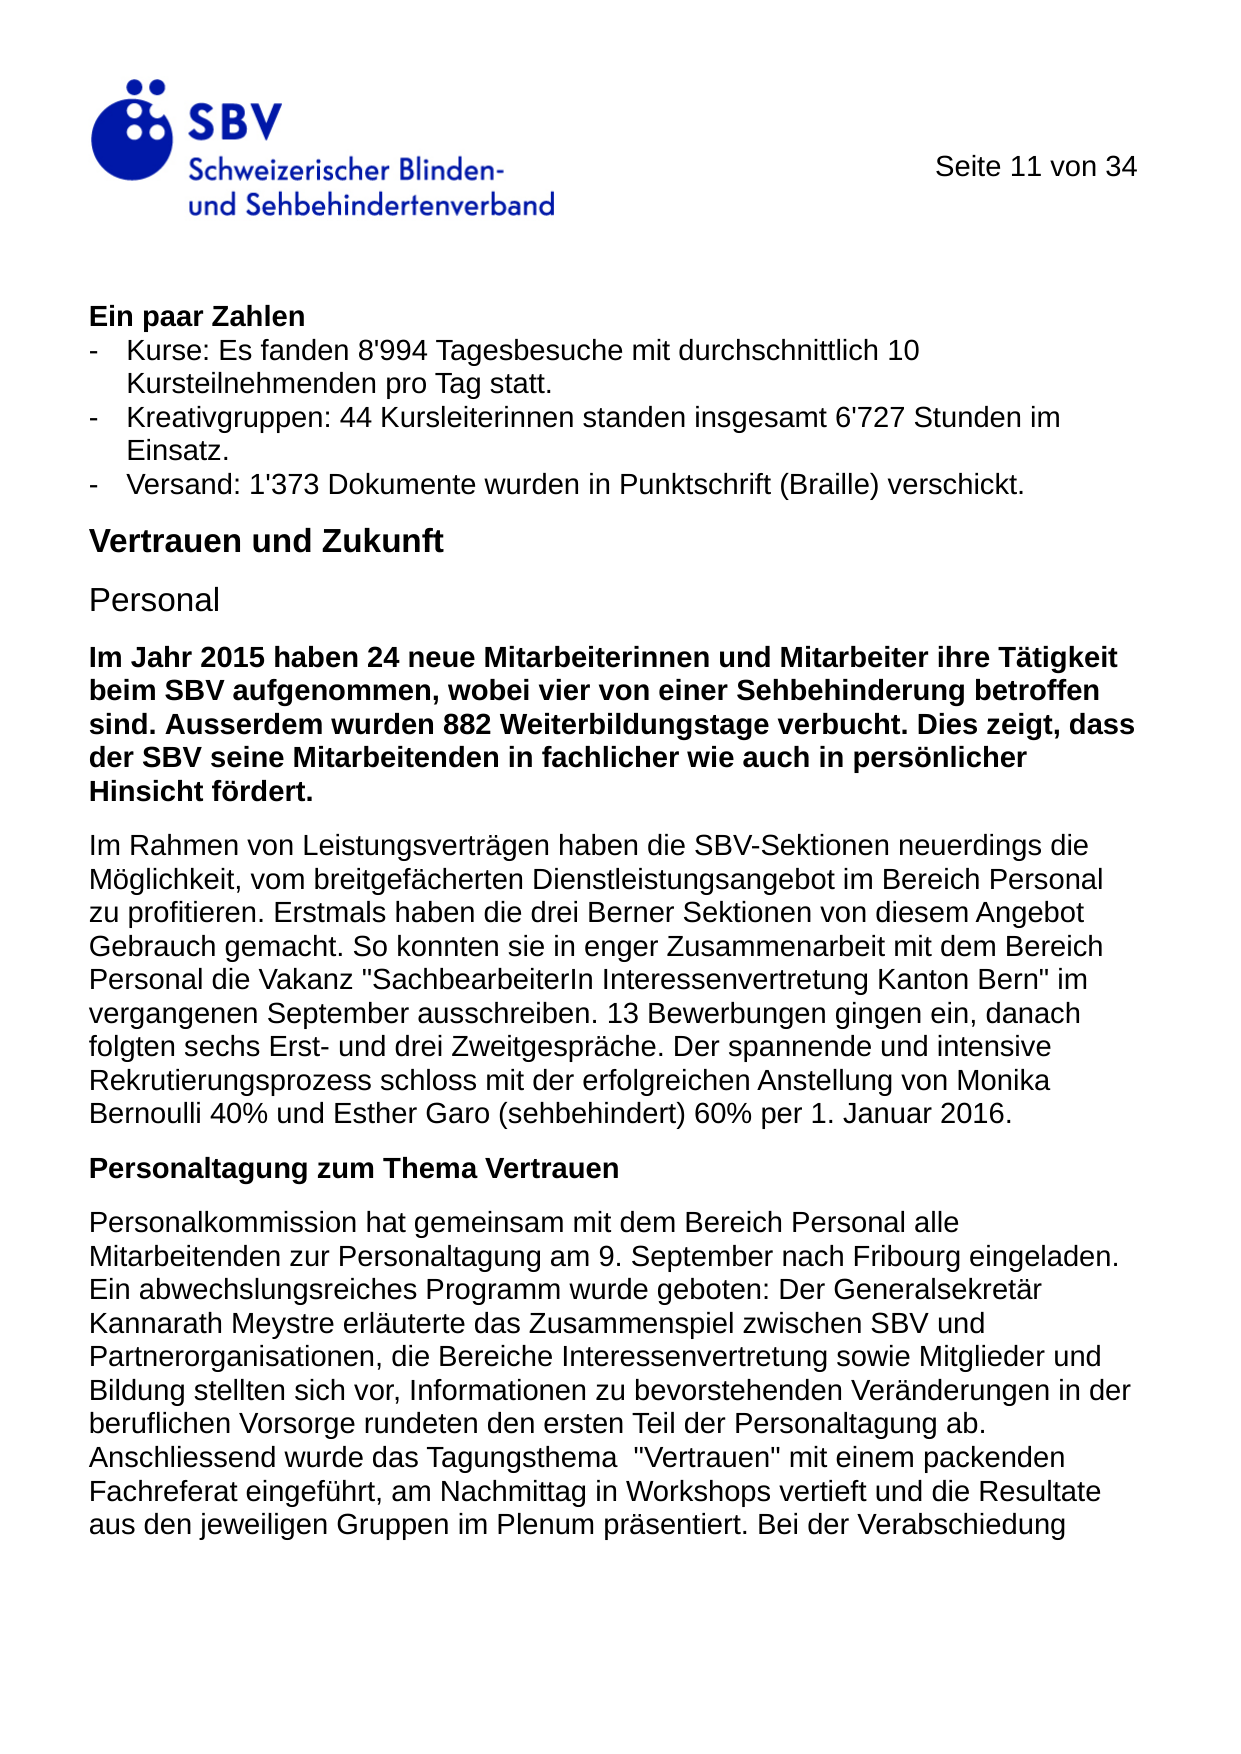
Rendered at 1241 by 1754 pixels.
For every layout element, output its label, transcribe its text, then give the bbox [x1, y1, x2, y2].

subtitle Personal [88, 580, 1137, 619]
text Kreativgruppen: 44 Kursleiterinnen standen insgesamt 6'727 Stunden im Einsatz. [88, 399, 1137, 467]
text Im Jahr 2015 haben 24 neue Mitarbeiterinnen und Mitarbeiter ihre Tätigkeit beim SBV aufgenommen, wobei vier von einer Sehbehinderung betroffen sind. Ausserdem wurden 882 Weiterbildungstage verbucht. Dies zeigt, dass der SBV seine Mitarbeitenden in fachlicher wie auch in persönlicher Hinsicht fördert. [88, 639, 1137, 807]
text Versand: 1'373 Dokumente wurden in Punktschrift (Braille) verschickt. [88, 467, 1137, 500]
picture [87, 74, 560, 221]
text Kurse: Es fanden 8'994 Tagesbesuche mit durchschnittlich 10 Kursteilnehmenden pro Tag statt. [88, 332, 1137, 399]
text Ein paar Zahlen [88, 299, 1137, 332]
subtitle Vertrauen und Zukunft [88, 521, 1137, 559]
text Personaltagung zum Thema Vertrauen [88, 1151, 1137, 1184]
text Im Rahmen von Leistungsverträgen haben die SBV-Sektionen neuerdings die Möglichkeit, vom breitgefächerten Dienstleistungsangebot im Bereich Personal zu profitieren. Erstmals haben die drei Berner Sektionen von diesem Angebot Gebrauch gemacht. So konnten sie in enger Zusammenarbeit mit dem Bereich Personal die Vakanz "SachbearbeiterIn Interessenvertretung Kanton Bern" im vergangenen September ausschreiben. 13 Bewerbungen gingen ein, danach folgten sechs Erst- und drei Zweitgespräche. Der spannende und intensive Rekrutierungsprozess schloss mit der erfolgreichen Anstellung von Monika Bernoulli 40% und Esther Garo (sehbehindert) 60% per 1. Januar 2016. [88, 828, 1137, 1130]
